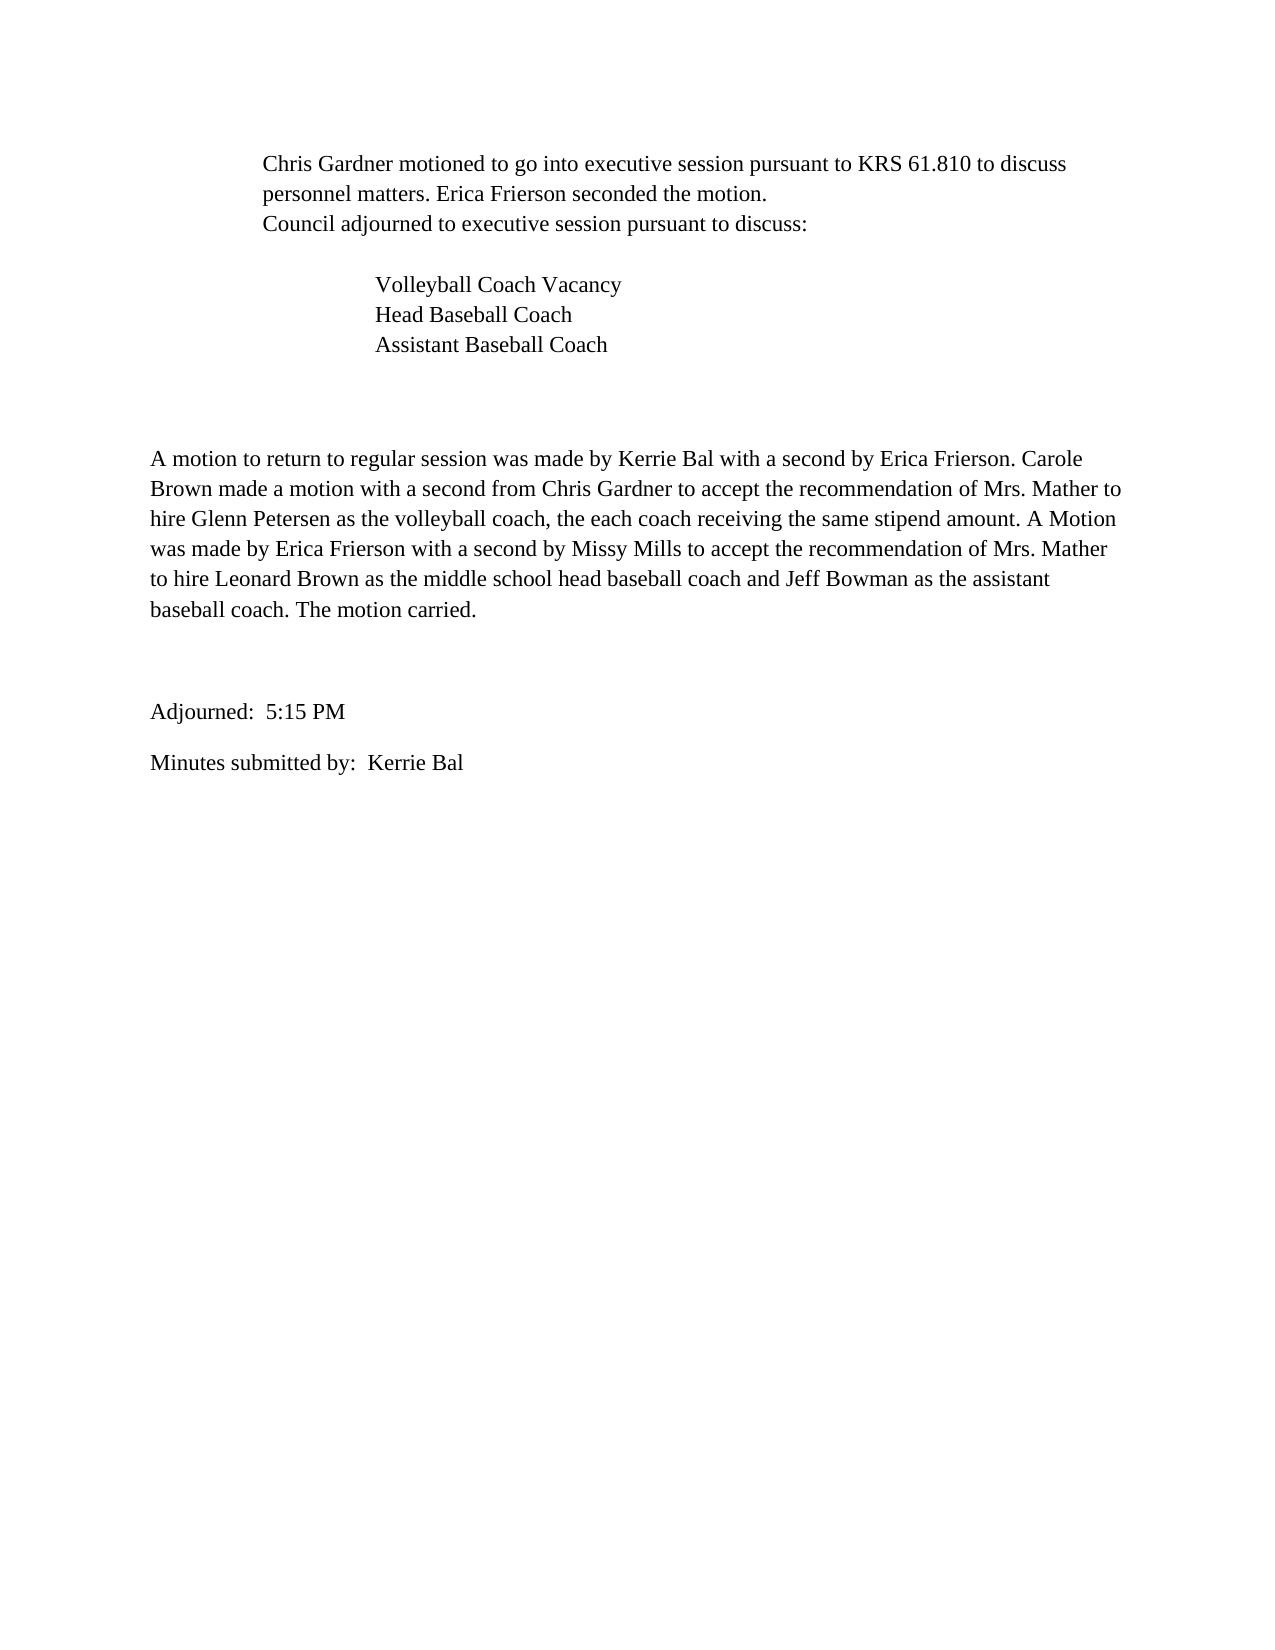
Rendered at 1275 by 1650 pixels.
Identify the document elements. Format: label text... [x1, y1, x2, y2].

list Assistant Baseball Coach [262, 331, 1125, 358]
list Head Baseball Coach [262, 301, 1125, 327]
text Adjourned: 5:15 PM [150, 698, 1125, 724]
text A motion to return to regular session was made by Kerrie Bal with a second by Erica Frierson. Carole Brown made a motion with a second from Chris Gardner to accept the recommendation of Mrs. Mather to hire Glenn Petersen as the volleyball coach, the each coach receiving the same stipend amount. A Motion was made by Erica Frierson with a second by Missy Mills to accept the recommendation of Mrs. Mather to hire Leonard Brown as the middle school head baseball coach and Jeff Bowman as the assistant baseball coach. The motion carried. [150, 445, 1125, 622]
list Chris Gardner motioned to go into executive session pursuant to KRS 61.810 to discuss personnel matters. Erica Frierson seconded the motion. [262, 150, 1125, 207]
list Volleyball Coach Vacancy [262, 271, 1125, 297]
list Council adjourned to executive session pursuant to discuss: [262, 210, 1125, 237]
text Minutes submitted by: Kerrie Bal [150, 749, 1125, 775]
